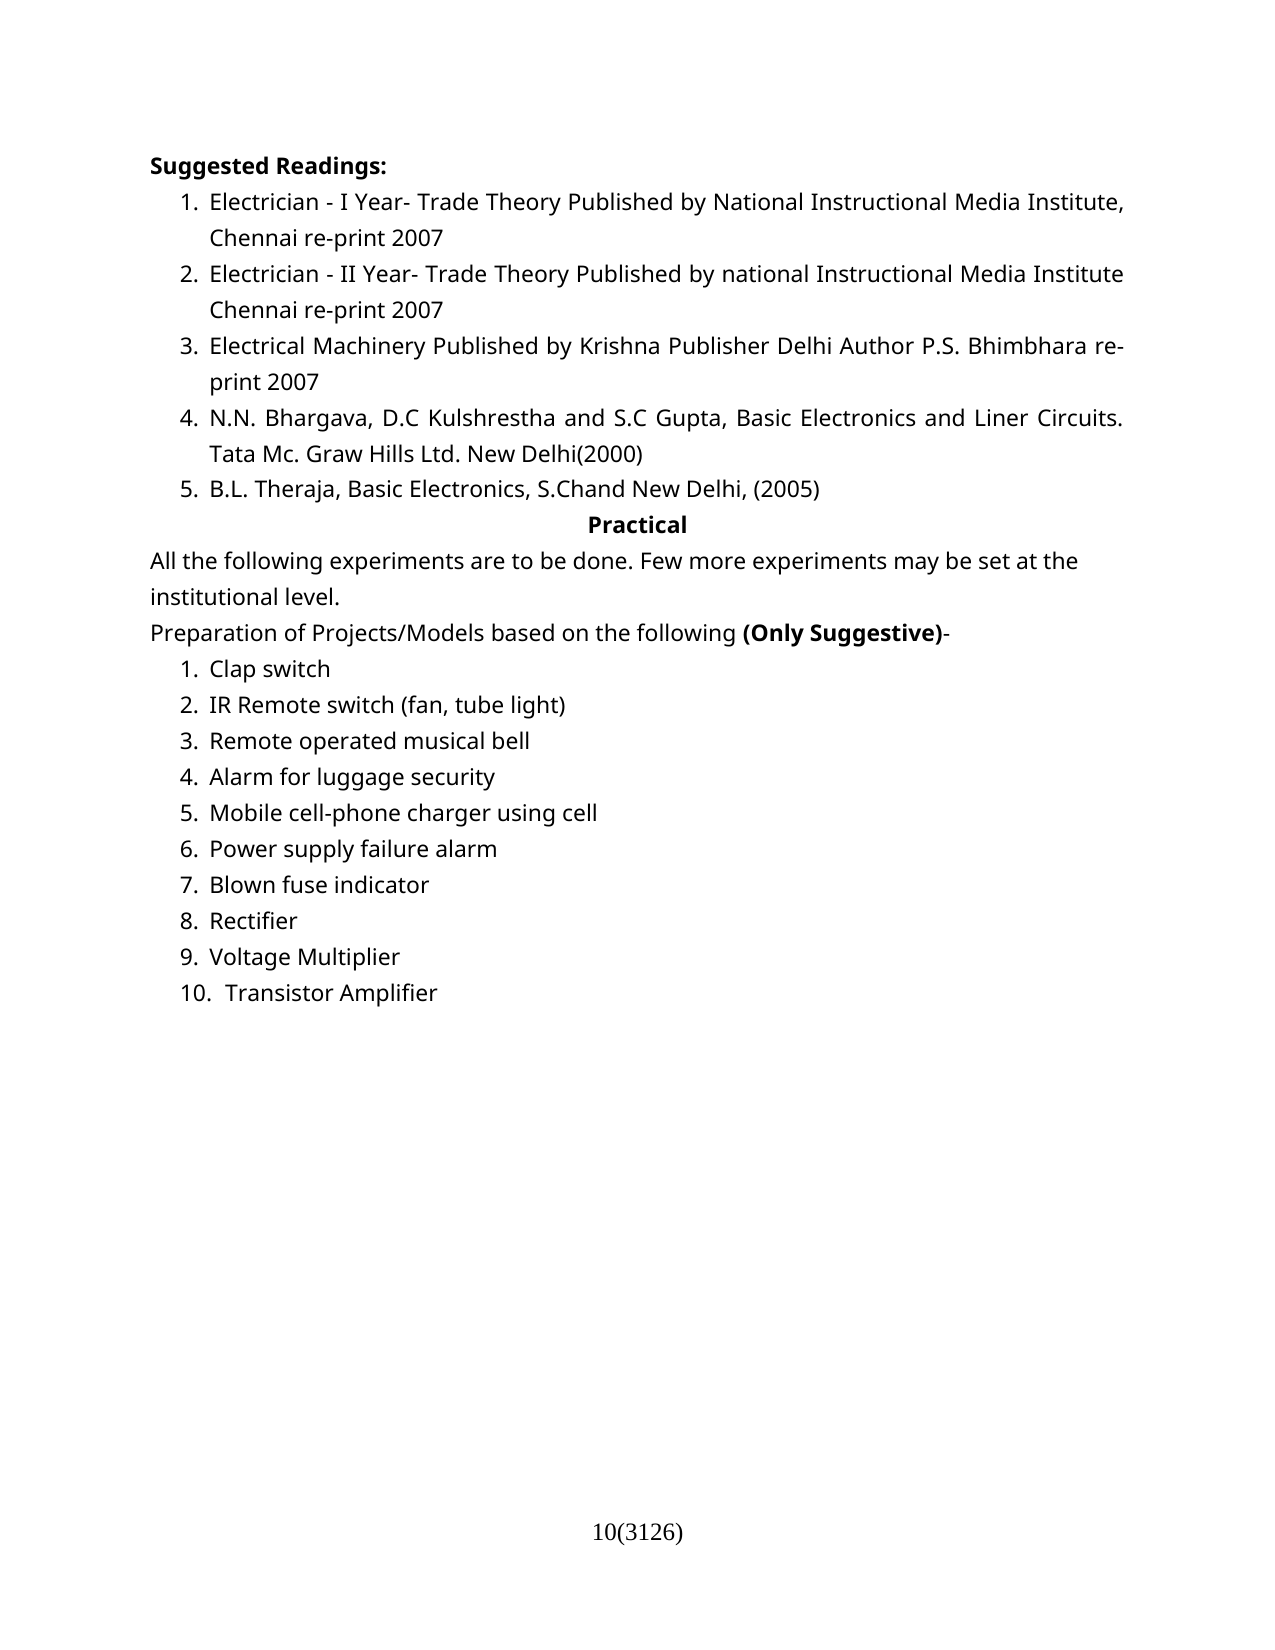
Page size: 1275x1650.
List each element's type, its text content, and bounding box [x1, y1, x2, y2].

text 3. Electrical Machinery Published by Krishna Publisher Delhi Author P.S. Bhimbhara re-print 2007 [179, 330, 1125, 397]
text 2. Electrician - II Year- Trade Theory Published by national Instructional Media Institute Chennai re-print 2007 [179, 258, 1125, 325]
text Practical [150, 509, 1125, 541]
text All the following experiments are to be done. Few more experiments may be set at the institutional level. [150, 545, 1125, 612]
list Mobile cell-phone charger using cell [179, 797, 1125, 828]
list Power supply failure alarm [179, 833, 1125, 864]
list Alarm for luggage security [179, 761, 1125, 792]
list Transistor Amplifier [179, 977, 1125, 1008]
list Blown fuse indicator [179, 869, 1125, 900]
text 1. Electrician - I Year- Trade Theory Published by National Instructional Media Institute, Chennai re-print 2007 [179, 186, 1125, 253]
text 4. N.N. Bhargava, D.C Kulshrestha and S.C Gupta, Basic Electronics and Liner Circuits. Tata Mc. Graw Hills Ltd. New Delhi(2000) [179, 402, 1125, 469]
list Remote operated musical bell [179, 725, 1125, 756]
text 5. B.L. Theraja, Basic Electronics, S.Chand New Delhi, (2005) [179, 473, 1125, 505]
list Clap switch [179, 653, 1125, 684]
text Preparation of Projects/Models based on the following (Only Suggestive)- [150, 617, 1125, 648]
list IR Remote switch (fan, tube light) [179, 689, 1125, 720]
list Rectifier [179, 905, 1125, 936]
list Voltage Multiplier [179, 941, 1125, 972]
text Suggested Readings: [150, 150, 1125, 181]
